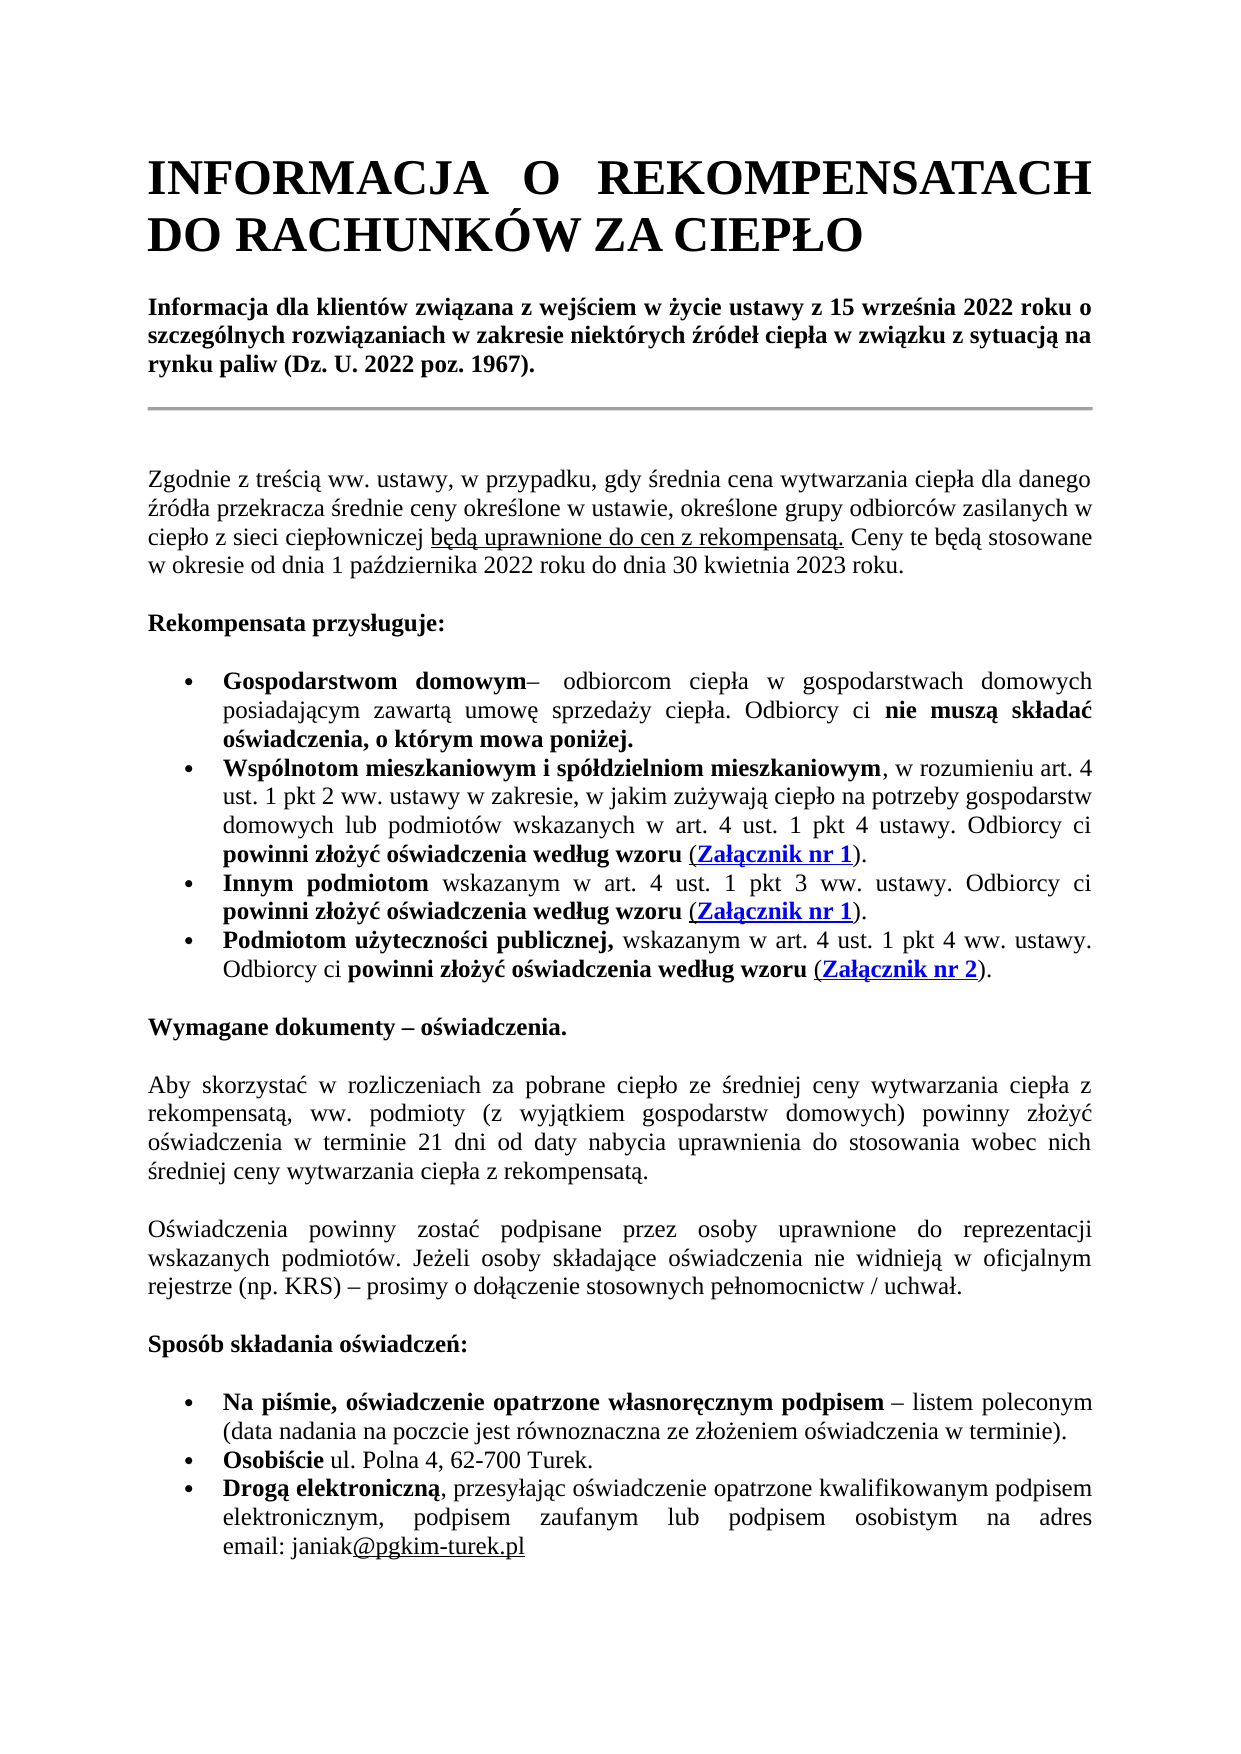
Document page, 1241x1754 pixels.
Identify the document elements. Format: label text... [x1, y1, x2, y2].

text Aby skorzystać w rozliczeniach za pobrane ciepło ze średniej ceny wytwarzania ciepła z rekompensatą, ww. podmioty (z wyjątkiem gospodarstw domowych) powinny złożyć oświadczenia w terminie 21 dni od daty nabycia uprawnienia do stosowania wobec nich średniej ceny wytwarzania ciepła z rekompensatą. [148, 1070, 1093, 1185]
list Osobiście ul. Polna 4, 62-700 Turek. [185, 1445, 1093, 1473]
text Sposób składania oświadczeń: [148, 1329, 1093, 1358]
text Oświadczenia powinny zostać podpisane przez osoby uprawnione do reprezentacji wskazanych podmiotów. Jeżeli osoby składające oświadczenia nie widnieją w oficjalnym rejestrze (np. KRS) – prosimy o dołączenie stosownych pełnomocnictw / uchwał. [148, 1214, 1093, 1300]
text Informacja dla klientów związana z wejściem w życie ustawy z 15 września 2022 roku o szczególnych rozwiązaniach w zakresie niektórych źródeł ciepła w związku z sytuacją na rynku paliw (Dz. U. 2022 poz. 1967). [148, 292, 1093, 378]
text Zgodnie z treścią ww. ustawy, w przypadku, gdy średnia cena wytwarzania ciepła dla danego źródła przekracza średnie ceny określone w ustawie, określone grupy odbiorców zasilanych w ciepło z sieci ciepłowniczej będą uprawnione do cen z rekompensatą. Ceny te będą stosowane w okresie od dnia 1 października 2022 roku do dnia 30 kwietnia 2023 roku. [148, 464, 1093, 579]
list Innym podmiotom wskazanym w art. 4 ust. 1 pkt 3 ww. ustawy. Odbiorcy ci powinni złożyć oświadczenia według wzoru (Załącznik nr 1). [185, 868, 1093, 925]
list Podmiotom użyteczności publicznej, wskazanym w art. 4 ust. 1 pkt 4 ww. ustawy. Odbiorcy ci powinni złożyć oświadczenia według wzoru (Załącznik nr 2). [185, 925, 1093, 983]
list Wspólnotom mieszkaniowym i spółdzielniom mieszkaniowym, w rozumieniu art. 4 ust. 1 pkt 2 ww. ustawy w zakresie, w jakim zużywają ciepło na potrzeby gospodarstw domowych lub podmiotów wskazanych w art. 4 ust. 1 pkt 4 ustawy. Odbiorcy ci powinni złożyć oświadczenia według wzoru (Załącznik nr 1). [185, 753, 1093, 868]
list Na piśmie, oświadczenie opatrzone własnoręcznym podpisem – listem poleconym (data nadania na poczcie jest równoznaczna ze złożeniem oświadczenia w terminie). [185, 1387, 1093, 1445]
text INFORMACJA O REKOMPENSATACH DO RACHUNKÓW ZA CIEPŁO [148, 148, 1093, 263]
text Wymagane dokumenty – oświadczenia. [148, 1012, 1093, 1041]
text Rekompensata przysługuje: [148, 608, 1093, 637]
list Drogą elektroniczną, przesyłając oświadczenie opatrzone kwalifikowanym podpisem elektronicznym, podpisem zaufanym lub podpisem osobistym na adres email: janiak@pgkim-turek.pl [185, 1473, 1093, 1560]
list Gospodarstwom domowym– odbiorcom ciepła w gospodarstwach domowych posiadającym zawartą umowę sprzedaży ciepła. Odbiorcy ci nie muszą składać oświadczenia, o którym mowa poniżej. [185, 666, 1093, 753]
